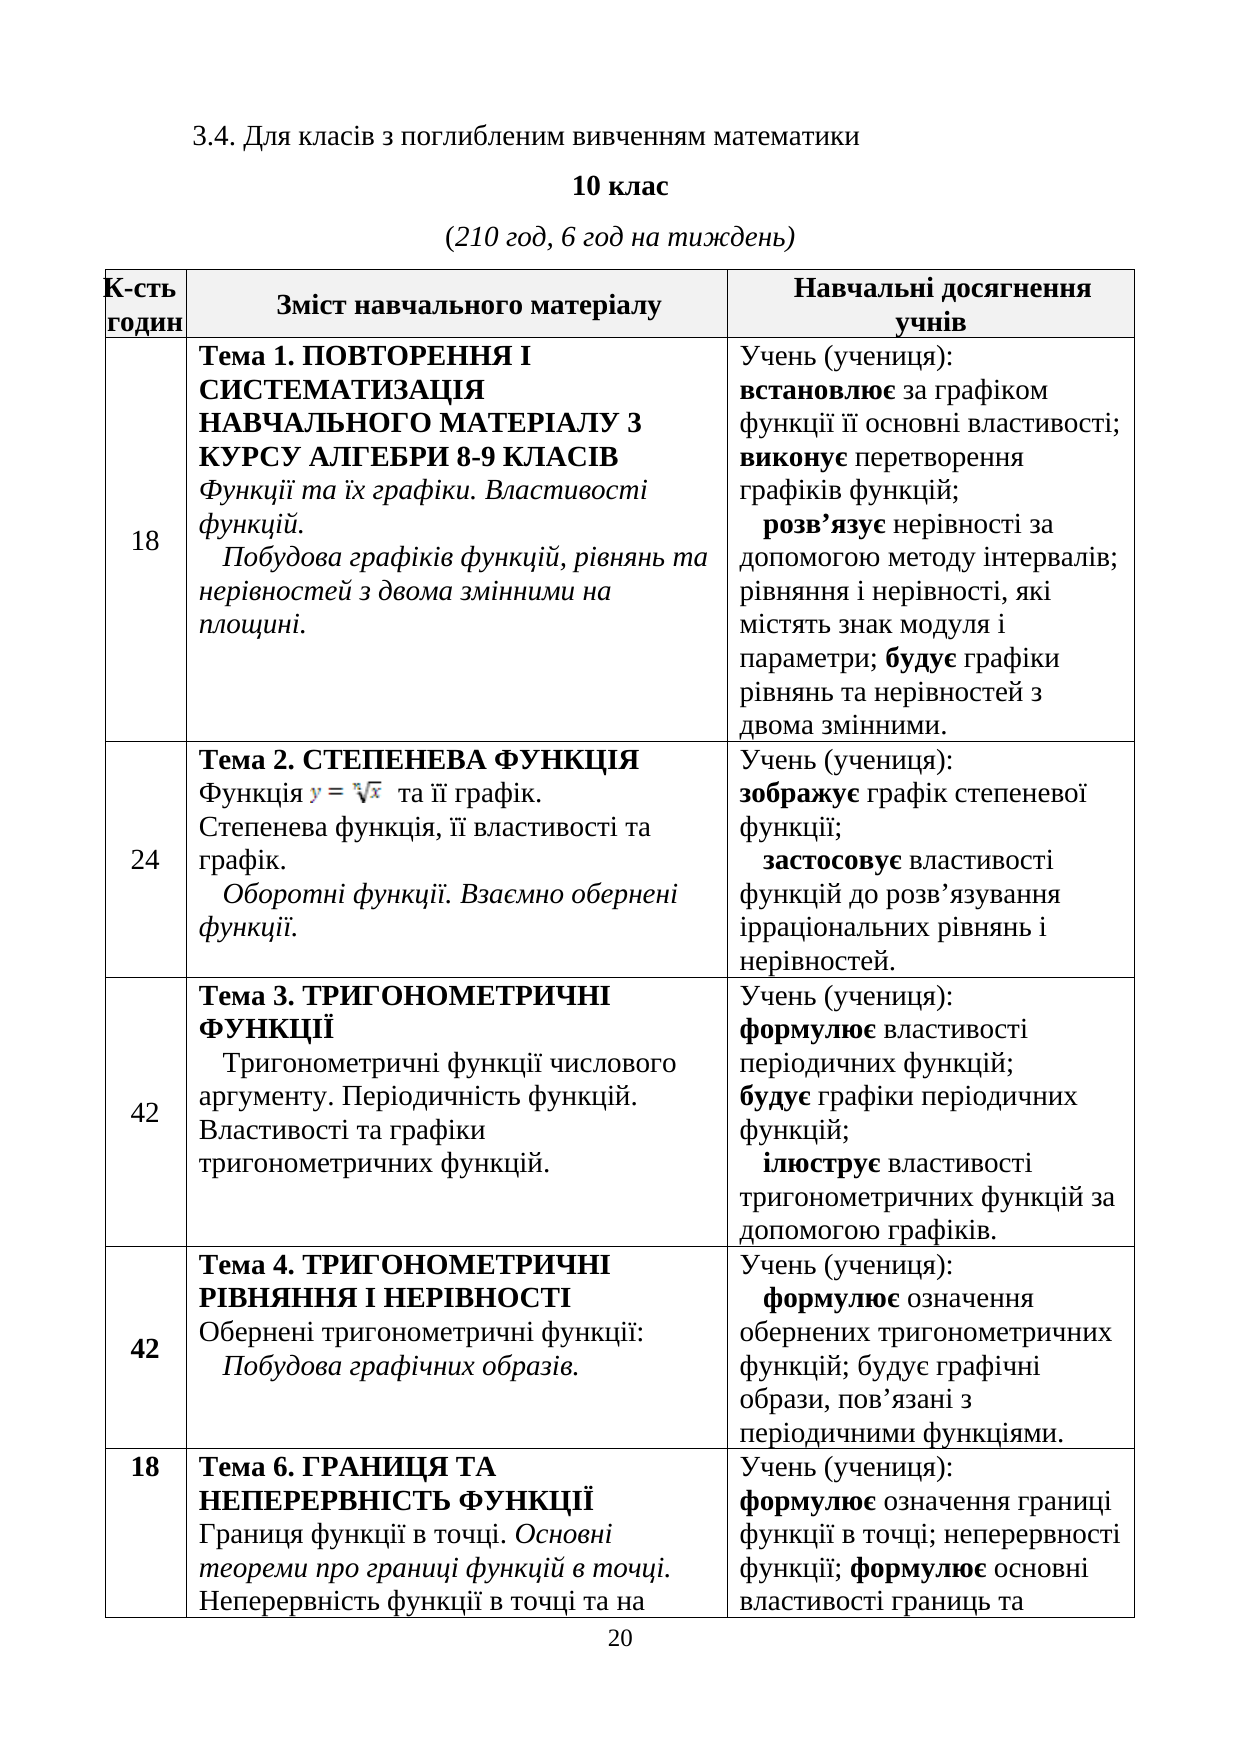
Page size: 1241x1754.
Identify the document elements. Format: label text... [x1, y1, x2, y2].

table_cell Тема 4. ТРИГОНОМЕТРИЧНІ РІВНЯННЯ І НЕРІВНОСТІ Обернені тригонометричні функції: Побудова графічних образів. [187, 1247, 727, 1448]
table_cell Учень (учениця): формулює означення обернених тригонометричних функцій; будує графічні образи, пов’язані з періодичними функціями. [728, 1247, 1134, 1448]
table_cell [187, 1449, 727, 1617]
table_header К-сть годин [106, 270, 186, 337]
table_cell 24 [106, 742, 186, 977]
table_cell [728, 1449, 1134, 1617]
table_header Зміст навчального матеріалу [187, 270, 727, 337]
table_cell Тема 1. ПОВТОРЕННЯ І СИСТЕМАТИЗАЦІЯ НАВЧАЛЬНОГО МАТЕРІАЛУ 3 КУРСУ АЛГЕБРИ 8-9 КЛАСІВ Функції та їх графіки. Властивості функцій. Побудова графіків функцій, рівнянь та нерівностей з двома змінними на площині. [187, 338, 727, 741]
table_cell Тема 2. СТЕПЕНЕВА ФУНКЦІЯ Функція та її графік. Степенева функція, її властивості та графік. Оборотні функції. Взаємно обернені функції. [187, 742, 727, 977]
text (210 год, 6 год на тиждень) [118, 219, 1122, 252]
table_cell 42 [106, 1247, 186, 1448]
picture [310, 777, 391, 803]
table_cell Тема 3. ТРИГОНОМЕТРИЧНІ ФУНКЦІЇ Тригонометричні функції числового аргументу. Періодичність функцій. Властивості та графіки тригонометричних функцій. [187, 978, 727, 1246]
table_header Навчальні досягнення учнів [728, 270, 1134, 337]
table_cell 18 [106, 338, 186, 741]
table_cell Учень (учениця): формулює властивості періодичних функцій; будує графіки періодичних функцій; ілюструє властивості тригонометричних функцій за допомогою графіків. [728, 978, 1134, 1246]
table_cell Учень (учениця): встановлює за графіком функції її основні властивості; виконує перетворення графіків функцій; розв’язує нерівності за допомогою методу інтервалів; рівняння і нерівності, які містять знак модуля і параметри; будує графіки рівнянь та нерівностей з двома змінними. [728, 338, 1134, 741]
table_cell 42 [106, 978, 186, 1246]
text 3.4. Для класів з поглибленим вивченням математики [118, 118, 1122, 152]
table_cell 18 [106, 1449, 186, 1617]
text 10 клас [118, 168, 1122, 202]
table_cell Учень (учениця): зображує графік степеневої функції; застосовує властивості функцій до розв’язування ірраціональних рівнянь і нерівностей. [728, 742, 1134, 977]
